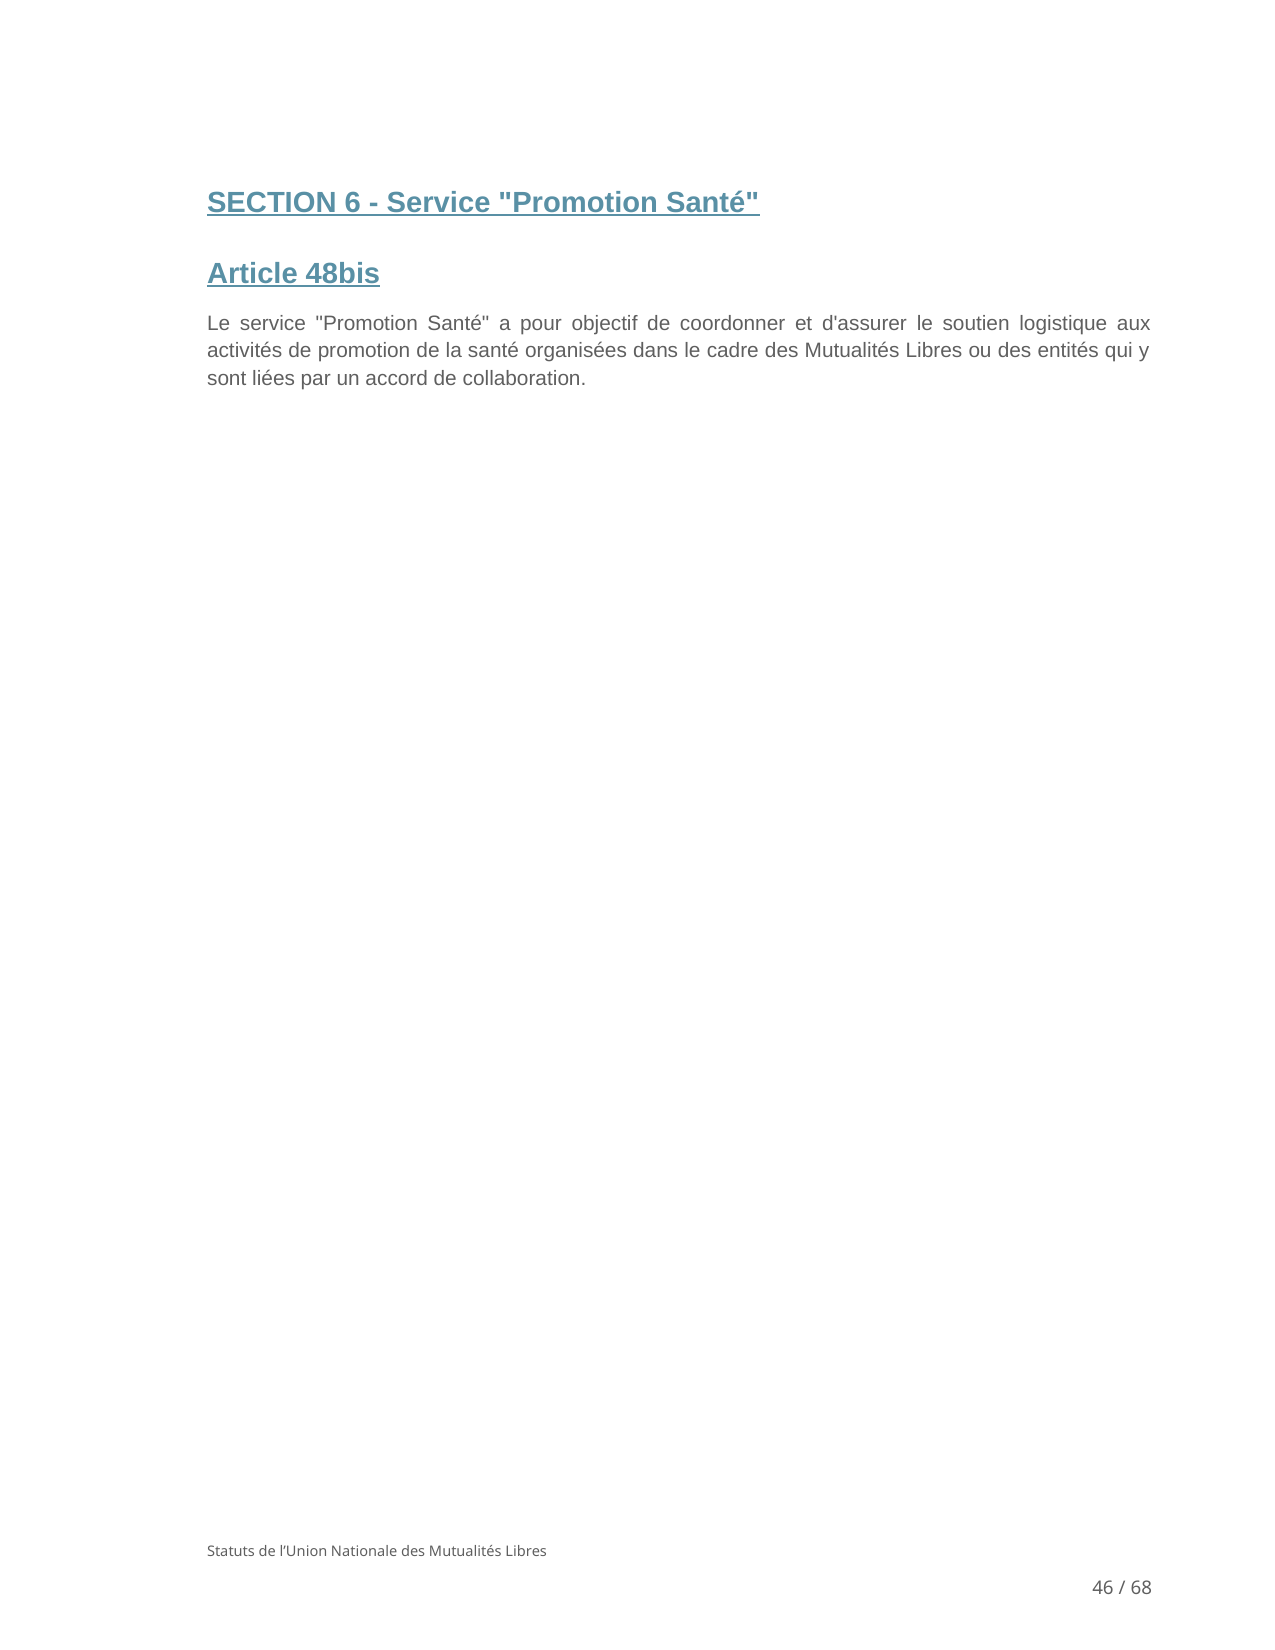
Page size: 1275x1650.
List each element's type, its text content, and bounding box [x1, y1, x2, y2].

subtitle SECTION 6 - Service "Promotion Santé" [207, 185, 1152, 219]
text Le service "Promotion Santé" a pour objectif de coordonner et d'assurer le soutien logistique aux activités de promotion de la santé organisées dans le cadre des Mutualités Libres ou des entités qui y sont liées par un accord de collaboration. [207, 311, 1152, 389]
subtitle Article 48bis [207, 256, 1152, 290]
